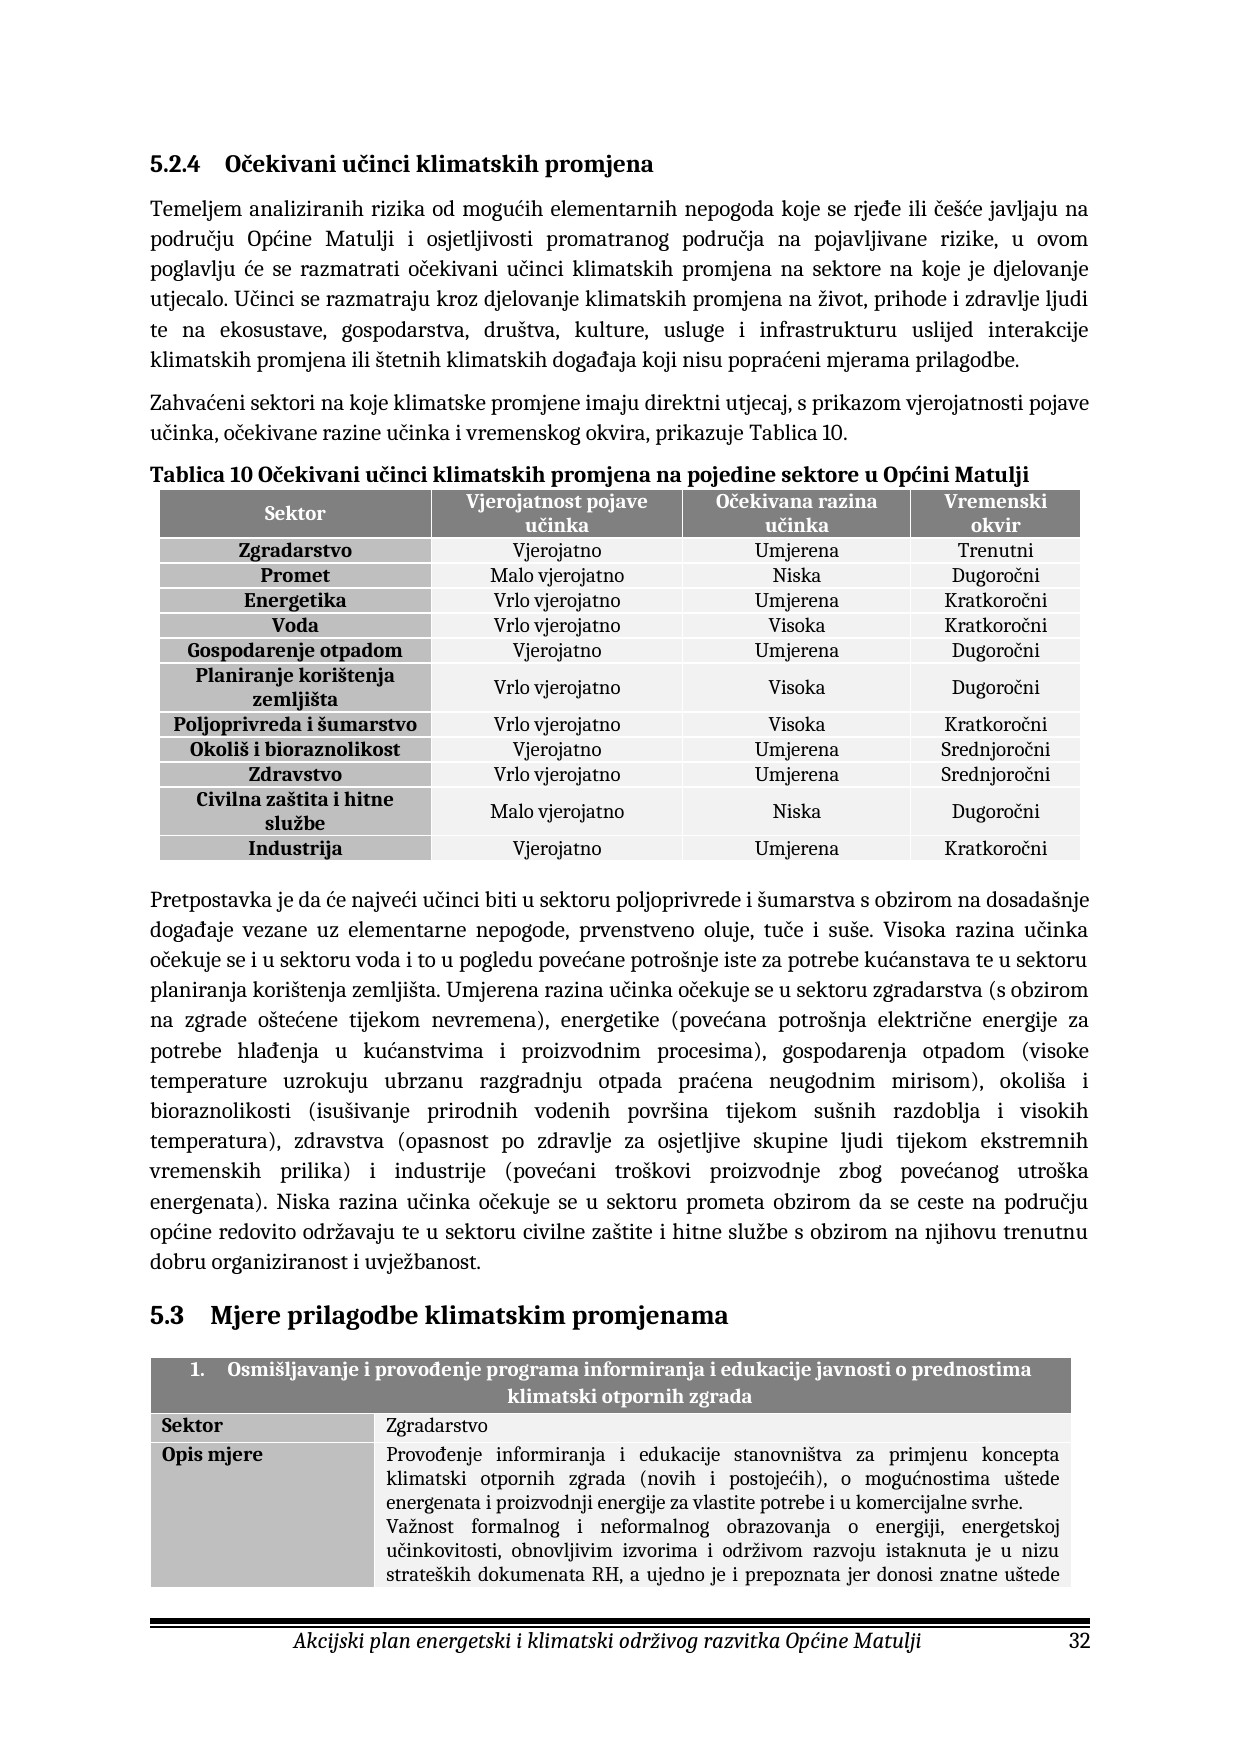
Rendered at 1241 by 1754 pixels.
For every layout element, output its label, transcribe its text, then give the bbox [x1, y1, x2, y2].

table_cell Niska [683, 564, 910, 587]
table_cell Visoka [683, 614, 910, 637]
table_cell Poljoprivreda i šumarstvo [160, 713, 431, 736]
table_cell Vjerojatno [432, 738, 682, 761]
table_cell Dugoročni [911, 788, 1080, 835]
table_cell Trenutni [911, 539, 1080, 562]
table_cell Zdravstvo [160, 763, 431, 786]
table_cell Promet [160, 564, 431, 587]
table_cell Umjerena [683, 639, 910, 662]
table_header Sektor [160, 490, 431, 537]
table_cell Niska [683, 788, 910, 835]
table_cell Kratkoročni [911, 589, 1080, 612]
table_header Vremenski okvir [911, 490, 1080, 537]
table_cell Malo vjerojatno [432, 788, 682, 835]
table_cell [375, 1443, 1071, 1587]
table_cell Voda [160, 614, 431, 637]
subtitle Mjere prilagodbe klimatskim promjenama [150, 1300, 1090, 1331]
table_cell Visoka [683, 664, 910, 711]
text Tablica 10 Očekivani učinci klimatskih promjena na pojedine sektore u Općini Matulji [150, 462, 1090, 488]
table_cell Umjerena [683, 836, 910, 860]
table_cell Srednjoročni [911, 738, 1080, 761]
table_cell Kratkoročni [911, 614, 1080, 637]
table_cell Umjerena [683, 589, 910, 612]
table_cell Visoka [683, 713, 910, 736]
table_cell Dugoročni [911, 639, 1080, 662]
table_header Vjerojatnost pojave učinka [432, 490, 682, 537]
table_cell Umjerena [683, 738, 910, 761]
table_cell Gospodarenje otpadom [160, 639, 431, 662]
table_cell Vjerojatno [432, 539, 682, 562]
table_cell Kratkoročni [911, 713, 1080, 736]
table_cell Zgradarstvo [375, 1414, 1071, 1442]
text Temeljem analiziranih rizika od mogućih elementarnih nepogoda koje se rjeđe ili češće javljaju na području Općine Matulji i osjetljivosti promatranog područja na pojavljivane rizike, u ovom poglavlju će se razmatrati očekivani učinci klimatskih promjena na sektore na koje je djelovanje utjecalo. Učinci se razmatraju kroz djelovanje klimatskih promjena na život, prihode i zdravlje ljudi te na ekosustave, gospodarstva, društva, kulture, usluge i infrastrukturu uslijed interakcije klimatskih promjena ili štetnih klimatskih događaja koji nisu popraćeni mjerama prilagodbe. [150, 196, 1090, 373]
table_cell Umjerena [683, 539, 910, 562]
subtitle Očekivani učinci klimatskih promjena [150, 150, 1090, 179]
table_cell Industrija [160, 836, 431, 860]
table_cell Srednjoročni [911, 763, 1080, 786]
table_cell Planiranje korištenja zemljišta [160, 664, 431, 711]
table_cell Umjerena [683, 763, 910, 786]
text Zahvaćeni sektori na koje klimatske promjene imaju direktni utjecaj, s prikazom vjerojatnosti pojave učinka, očekivane razine učinka i vremenskog okvira, prikazuje Tablica 10. [150, 389, 1090, 446]
table_cell Okoliš i bioraznolikost [160, 738, 431, 761]
table_cell Zgradarstvo [160, 539, 431, 562]
table_cell Energetika [160, 589, 431, 612]
table_cell Vrlo vjerojatno [432, 713, 682, 736]
table_cell Vrlo vjerojatno [432, 614, 682, 637]
table_cell Dugoročni [911, 664, 1080, 711]
table_cell Vjerojatno [432, 639, 682, 662]
table_cell Opis mjere [151, 1443, 374, 1587]
table_cell Vjerojatno [432, 836, 682, 860]
table_cell Kratkoročni [911, 836, 1080, 860]
table_header Osmišljavanje i provođenje programa informiranja i edukacije javnosti o prednostima klimatski otpornih zgrada [151, 1358, 1071, 1413]
table_header Očekivana razina učinka [683, 490, 910, 537]
text Pretpostavka je da će najveći učinci biti u sektoru poljoprivrede i šumarstva s obzirom na dosadašnje događaje vezane uz elementarne nepogode, prvenstveno oluje, tuče i suše. Visoka razina učinka očekuje se i u sektoru voda i to u pogledu povećane potrošnje iste za potrebe kućanstava te u sektoru planiranja korištenja zemljišta. Umjerena razina učinka očekuje se u sektoru zgradarstva (s obzirom na zgrade oštećene tijekom nevremena), energetike (povećana potrošnja električne energije za potrebe hlađenja u kućanstvima i proizvodnim procesima), gospodarenja otpadom (visoke temperature uzrokuju ubrzanu razgradnju otpada praćena neugodnim mirisom), okoliša i bioraznolikosti (isušivanje prirodnih vodenih površina tijekom sušnih razdoblja i visokih temperatura), zdravstva (opasnost po zdravlje za osjetljive skupine ljudi tijekom ekstremnih vremenskih prilika) i industrije (povećani troškovi proizvodnje zbog povećanog utroška energenata). Niska razina učinka očekuje se u sektoru prometa obzirom da se ceste na području općine redovito održavaju te u sektoru civilne zaštite i hitne službe s obzirom na njihovu trenutnu dobru organiziranost i uvježbanost. [150, 886, 1090, 1275]
table_cell Sektor [151, 1414, 374, 1442]
table_cell Vrlo vjerojatno [432, 664, 682, 711]
table_cell Civilna zaštita i hitne službe [160, 788, 431, 835]
table_cell Vrlo vjerojatno [432, 589, 682, 612]
table_cell Dugoročni [911, 564, 1080, 587]
table_cell Vrlo vjerojatno [432, 763, 682, 786]
table_cell Malo vjerojatno [432, 564, 682, 587]
